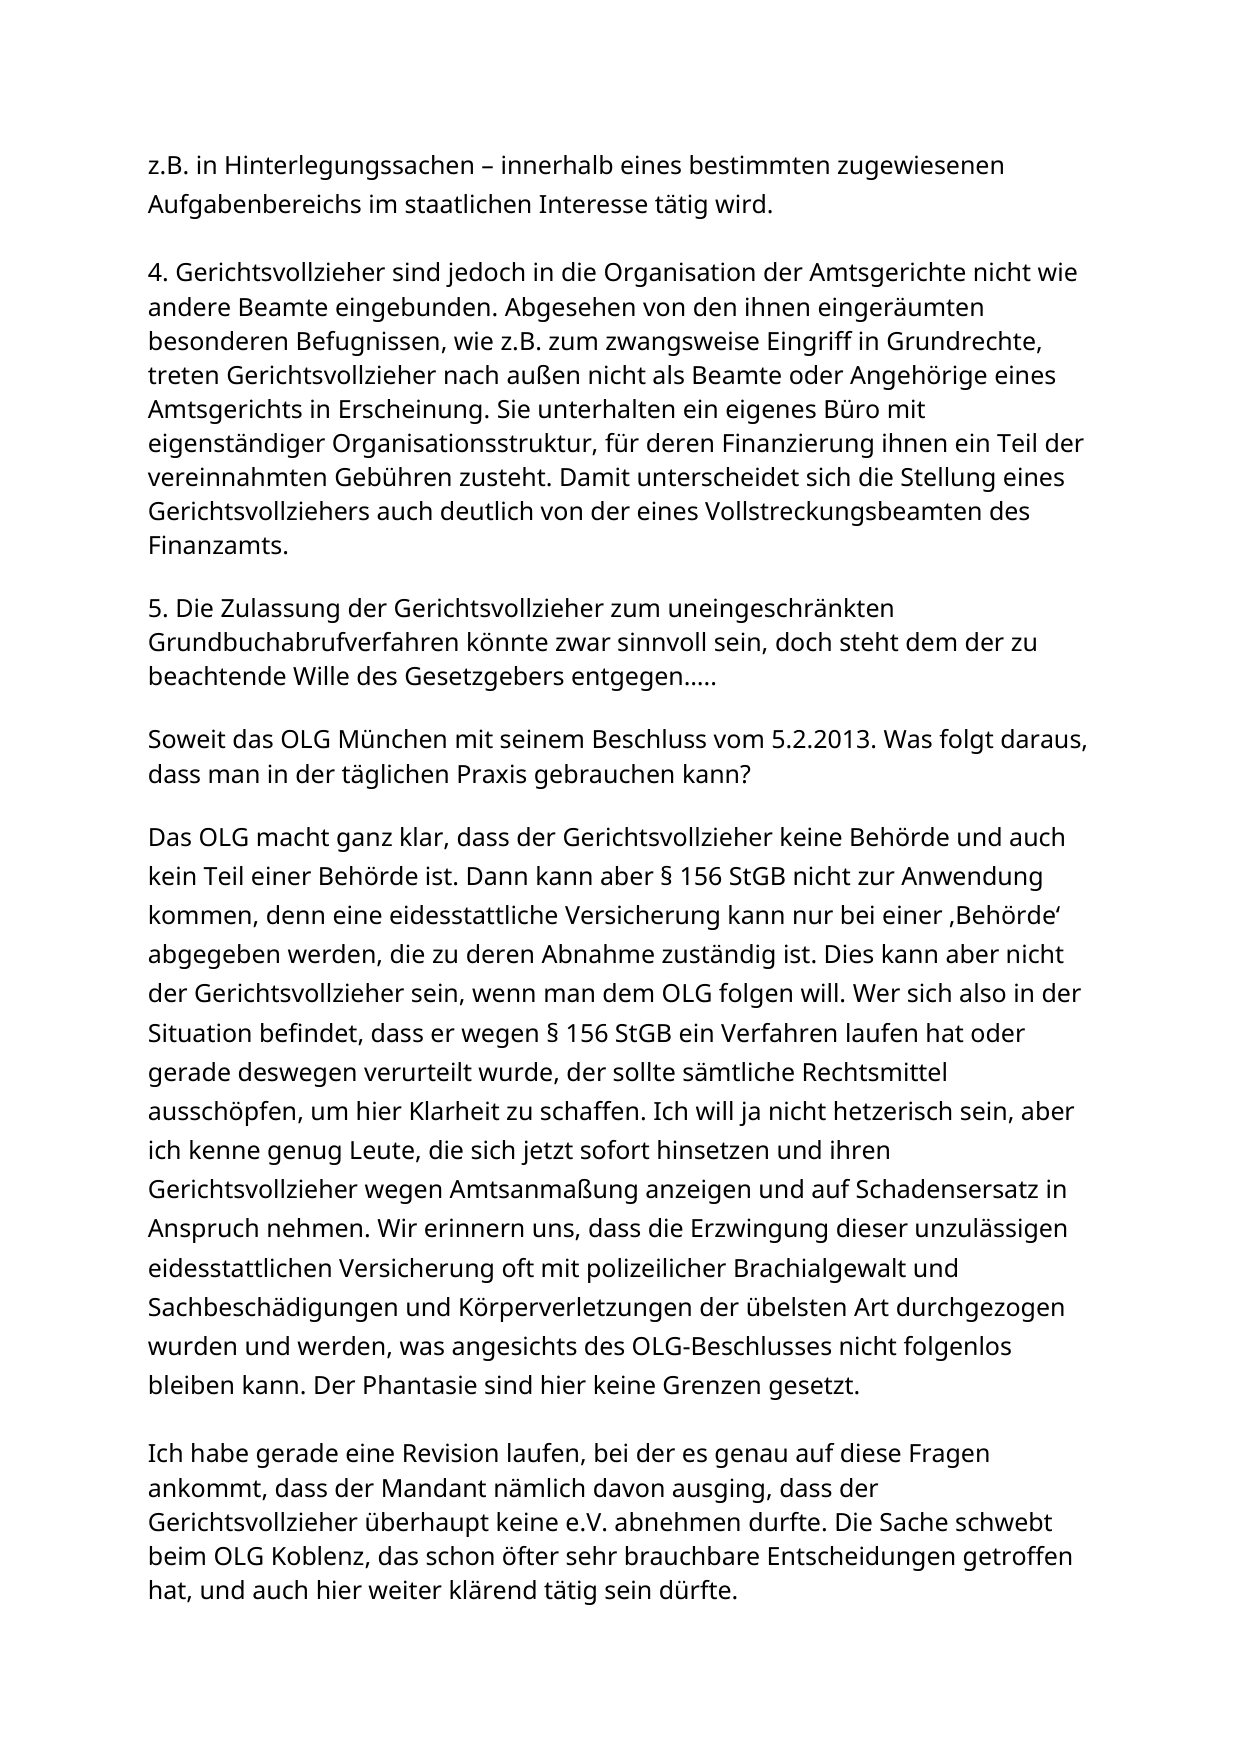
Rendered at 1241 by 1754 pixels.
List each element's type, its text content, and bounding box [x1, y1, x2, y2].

text 5. Die Zulassung der Gerichtsvollzieher zum uneingeschränkten Grundbuchabrufverfahren könnte zwar sinnvoll sein, doch steht dem der zu beachtende Wille des Gesetzgebers entgegen….. [148, 591, 1093, 693]
text Soweit das OLG München mit seinem Beschluss vom 5.2.2013. Was folgt daraus, dass man in der täglichen Praxis gebrauchen kann? [148, 722, 1093, 790]
text 4. Gerichtsvollzieher sind jedoch in die Organisation der Amtsgerichte nicht wie andere Beamte eingebunden. Abgesehen von den ihnen eingeräumten besonderen Befugnissen, wie z.B. zum zwangsweise Eingriff in Grundrechte, treten Gerichtsvollzieher nach außen nicht als Beamte oder Angehörige eines Amtsgerichts in Erscheinung. Sie unterhalten ein eigenes Büro mit eigenständiger Organisationsstruktur, für deren Finanzierung ihnen ein Teil der vereinnahmten Gebühren zusteht. Damit unterscheidet sich die Stellung eines Gerichtsvollziehers auch deutlich von der eines Vollstreckungsbeamten des Finanzamts. [148, 255, 1093, 562]
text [148, 148, 1093, 221]
text Das OLG macht ganz klar, dass der Gerichtsvollzieher keine Behörde und auch kein Teil einer Behörde ist. Dann kann aber § 156 StGB nicht zur Anwendung kommen, denn eine eidesstattliche Versicherung kann nur bei einer ‚Behörde‘ abgegeben werden, die zu deren Abnahme zuständig ist. Dies kann aber nicht der Gerichtsvollzieher sein, wenn man dem OLG folgen will. Wer sich also in der Situation befindet, dass er wegen § 156 StGB ein Verfahren laufen hat oder gerade deswegen verurteilt wurde, der sollte sämtliche Rechtsmittel ausschöpfen, um hier Klarheit zu schaffen. Ich will ja nicht hetzerisch sein, aber ich kenne genug Leute, die sich jetzt sofort hinsetzen und ihren Gerichtsvollzieher wegen Amtsanmaßung anzeigen und auf Schadensersatz in Anspruch nehmen. Wir erinnern uns, dass die Erzwingung dieser unzulässigen eidesstattlichen Versicherung oft mit polizeilicher Brachialgewalt und Sachbeschädigungen und Körperverletzungen der übelsten Art durchgezogen wurden und werden, was angesichts des OLG-Beschlusses nicht folgenlos bleiben kann. Der Phantasie sind hier keine Grenzen gesetzt. [148, 819, 1093, 1402]
text Ich habe gerade eine Revision laufen, bei der es genau auf diese Fragen ankommt, dass der Mandant nämlich davon ausging, dass der Gerichtsvollzieher überhaupt keine e.V. abnehmen durfte. Die Sache schwebt beim OLG Koblenz, das schon öfter sehr brauchbare Entscheidungen getroffen hat, und auch hier weiter klärend tätig sein dürfte. [148, 1436, 1093, 1606]
